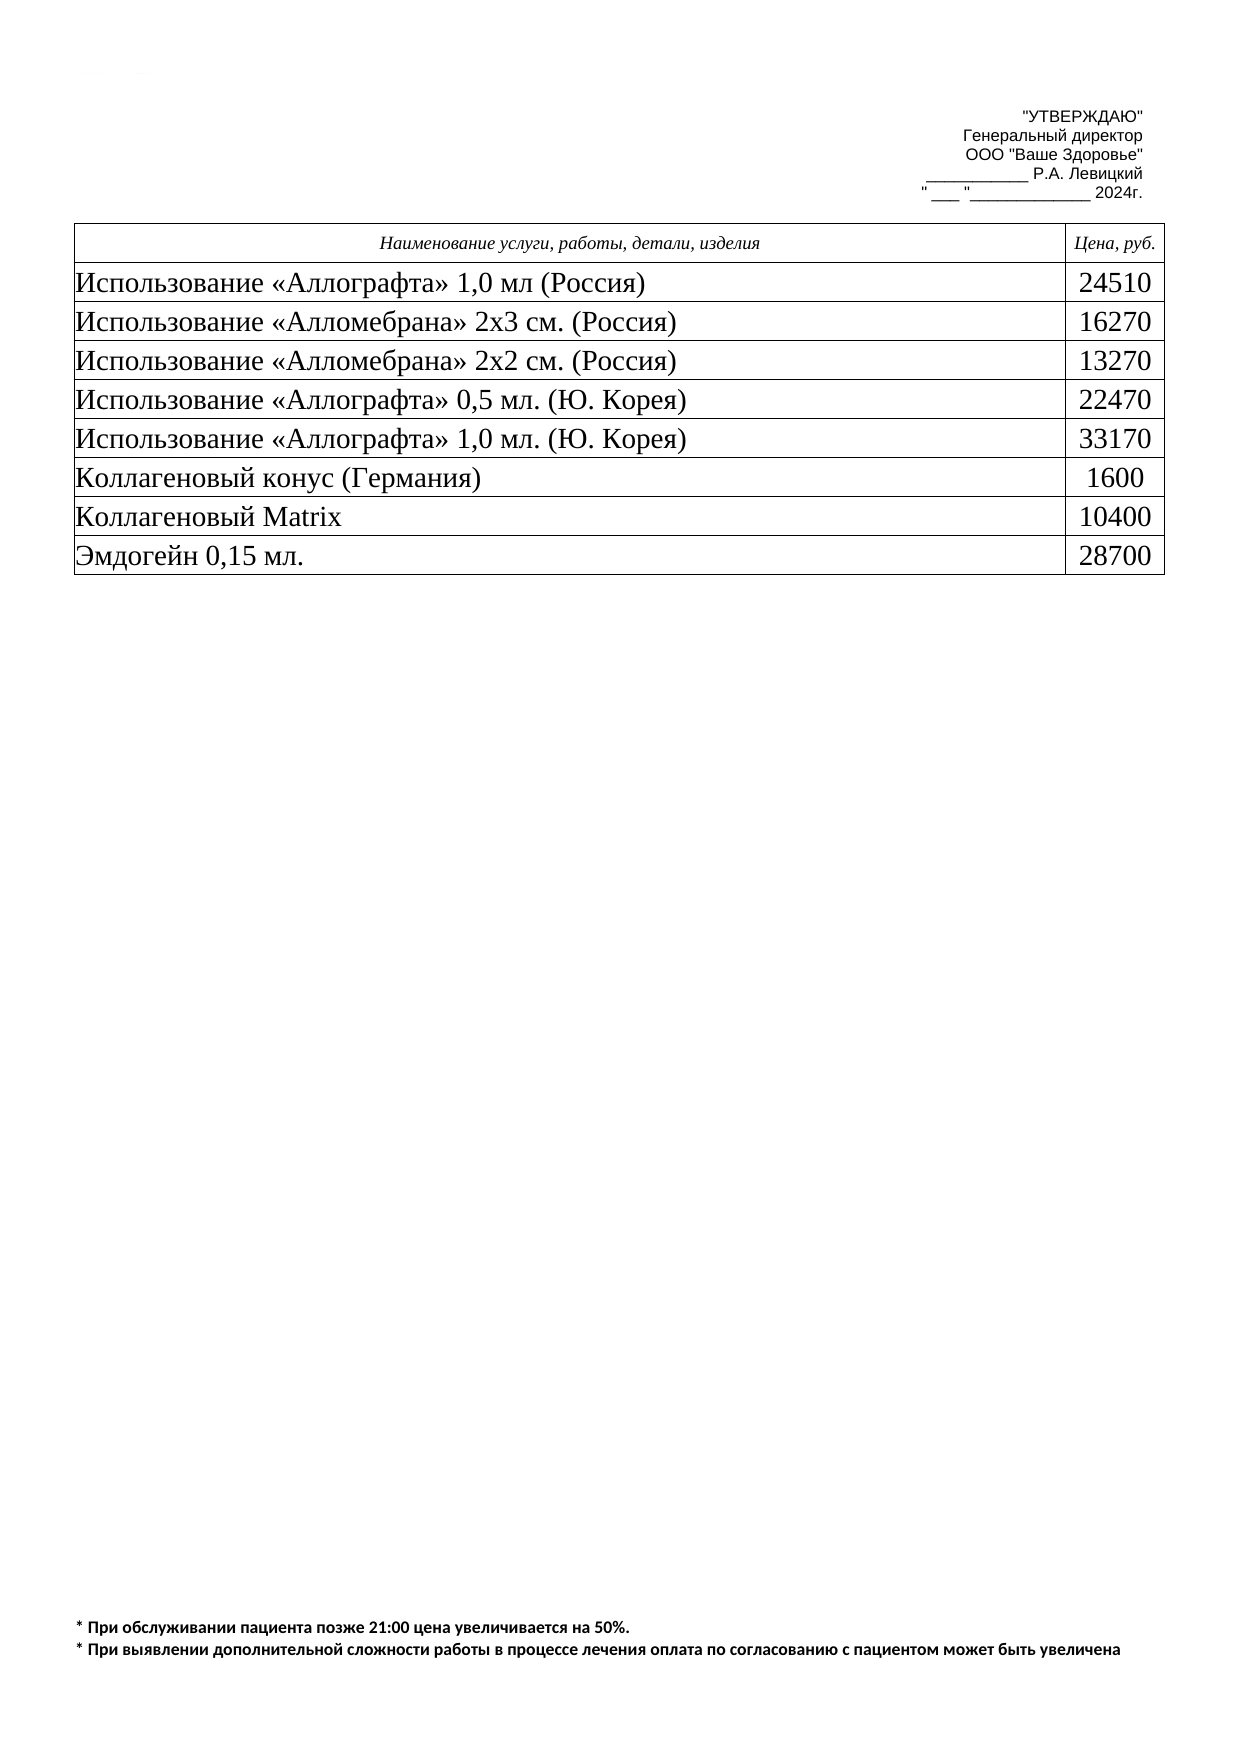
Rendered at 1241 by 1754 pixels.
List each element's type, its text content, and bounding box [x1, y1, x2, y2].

table_cell Использование «Алломебрана» 2х2 см. (Россия) [75, 341, 1065, 379]
table_cell Эмдогейн 0,15 мл. [75, 536, 1065, 573]
table_cell 22470 [1066, 380, 1164, 418]
table_cell Коллагеновый конус (Германия) [75, 458, 1065, 496]
table_cell 13270 [1066, 341, 1164, 379]
table_cell 10400 [1066, 497, 1164, 534]
table_cell 24510 [1066, 263, 1164, 301]
table_cell Использование «Алломебрана» 2х3 см. (Россия) [75, 302, 1065, 340]
table_cell Наименование услуги, работы, детали, изделия [75, 224, 1065, 262]
table_cell 28700 [1066, 536, 1164, 573]
table_cell Коллагеновый Matrix [75, 497, 1065, 534]
table_cell Использование «Аллографта» 1,0 мл (Россия) [75, 263, 1065, 301]
table_cell Использование «Аллографта» 0,5 мл. (Ю. Корея) [75, 380, 1065, 418]
table_cell 16270 [1066, 302, 1164, 340]
table_cell Использование «Аллографта» 1,0 мл. (Ю. Корея) [75, 419, 1065, 457]
table_cell 1600 [1066, 458, 1164, 496]
table_cell Цена, руб. [1066, 224, 1164, 262]
table_cell 33170 [1066, 419, 1164, 457]
